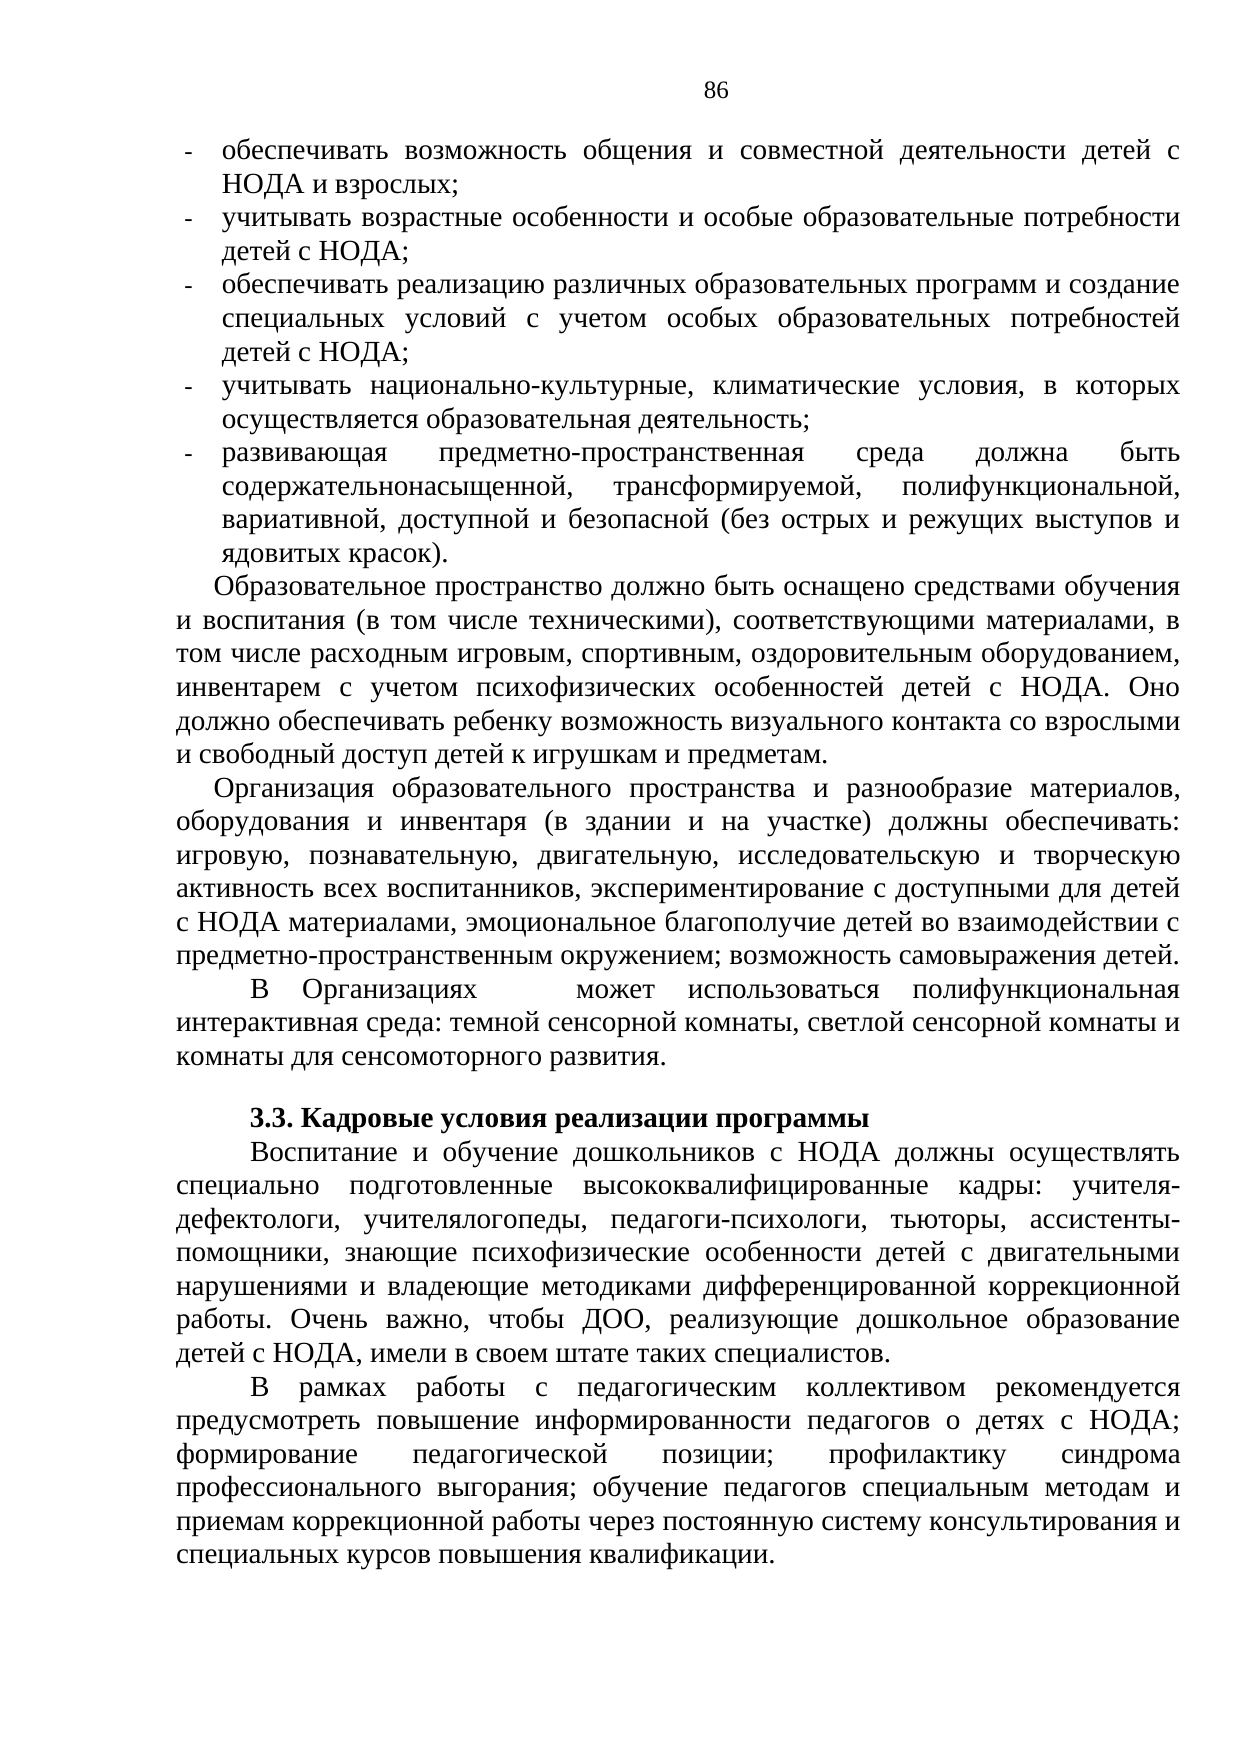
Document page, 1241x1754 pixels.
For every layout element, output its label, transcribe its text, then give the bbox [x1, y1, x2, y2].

subtitle 3.3. Кадровые условия реализации программы [249, 1100, 1181, 1134]
text Воспитание и обучение дошкольников с НОДА должны осуществлять специально подготовленные высококвалифицированные кадры: учителя-дефектологи, учителялогопеды, педагоги-психологи, тьюторы, ассистенты-помощники, знающие психофизические особенности детей с двигательными нарушениями и владеющие методиками дифференцированной коррекционной работы. Очень важно, чтобы ДОО, реализующие дошкольное образование детей с НОДА, имели в своем штате таких специалистов. [176, 1134, 1181, 1369]
list учитывать национально-культурные, климатические условия, в которых осуществляется образовательная деятельность; [184, 367, 1181, 434]
text В рамках работы с педагогическим коллективом рекомендуется предусмотреть повышение информированности педагогов о детях с НОДА; формирование педагогической позиции; профилактику синдрома профессионального выгорания; обучение педагогов специальным методам и приемам коррекционной работы через постоянную систему консультирования и специальных курсов повышения квалификации. [176, 1369, 1181, 1570]
list обеспечивать возможность общения и совместной деятельности детей с НОДА и взрослых; [184, 132, 1181, 199]
list учитывать возрастные особенности и особые образовательные потребности детей с НОДА; [184, 199, 1181, 267]
list обеспечивать реализацию различных образовательных программ и создание специальных условий с учетом особых образовательных потребностей детей с НОДА; [184, 267, 1181, 367]
text Образовательное пространство должно быть оснащено средствами обучения и воспитания (в том числе техническими), соответствующими материалами, в том числе расходным игровым, спортивным, оздоровительным оборудованием, инвентарем с учетом психофизических особенностей детей с НОДА. Оно должно обеспечивать ребенку возможность визуального контакта со взрослыми и свободный доступ детей к игрушкам и предметам. [176, 568, 1181, 770]
text В Организациях может использоваться полифункциональная интерактивная среда: темной сенсорной комнаты, светлой сенсорной комнаты и комнаты для сенсомоторного развития. [176, 971, 1181, 1072]
list развивающая предметно-пространственная среда должна быть содержательнонасыщенной, трансформируемой, полифункциональной, вариативной, доступной и безопасной (без острых и режущих выступов и ядовитых красок). [184, 434, 1181, 568]
text Организация образовательного пространства и разнообразие материалов, оборудования и инвентаря (в здании и на участке) должны обеспечивать: игровую, познавательную, двигательную, исследовательскую и творческую активность всех воспитанников, экспериментирование с доступными для детей с НОДА материалами, эмоциональное благополучие детей во взаимодействии с предметно-пространственным окружением; возможность самовыражения детей. [176, 770, 1181, 971]
